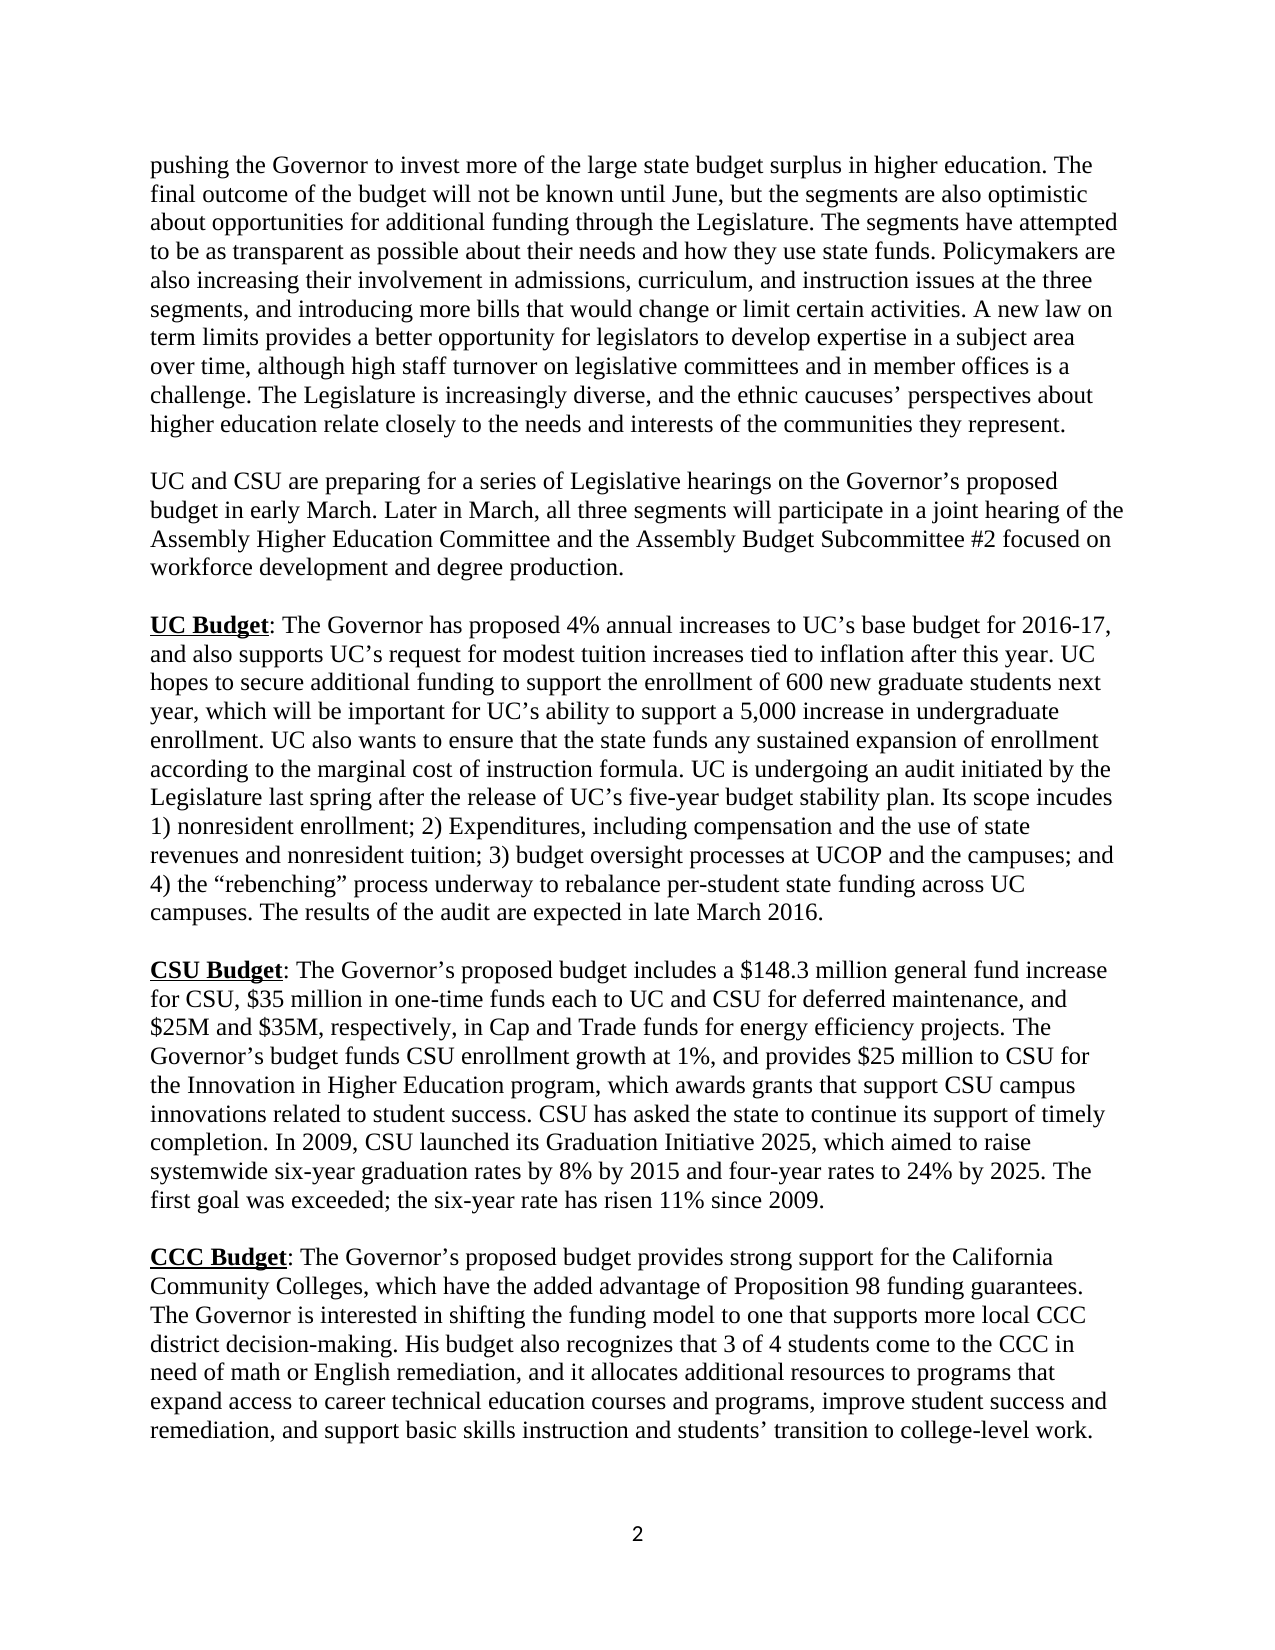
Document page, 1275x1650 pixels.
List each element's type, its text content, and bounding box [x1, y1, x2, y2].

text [150, 1242, 1125, 1444]
text UC Budget: The Governor has proposed 4% annual increases to UC’s base budget for 2016-17, and also supports UC’s request for modest tuition increases tied to inflation after this year. UC hopes to secure additional funding to support the enrollment of 600 new graduate students next year, which will be important for UC’s ability to support a 5,000 increase in undergraduate enrollment. UC also wants to ensure that the state funds any sustained expansion of enrollment according to the marginal cost of instruction formula. UC is undergoing an audit initiated by the Legislature last spring after the release of UC’s five-year budget stability plan. Its scope incudes 1) nonresident enrollment; 2) Expenditures, including compensation and the use of state revenues and nonresident tuition; 3) budget oversight processes at UCOP and the campuses; and 4) the “rebenching” process underway to rebalance per-student state funding across UC campuses. The results of the audit are expected in late March 2016. [150, 610, 1125, 926]
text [150, 150, 1125, 437]
text CSU Budget: The Governor’s proposed budget includes a $148.3 million general fund increase for CSU, $35 million in one-time funds each to UC and CSU for deferred maintenance, and $25M and $35M, respectively, in Cap and Trade funds for energy efficiency projects. The Governor’s budget funds CSU enrollment growth at 1%, and provides $25 million to CSU for the Innovation in Higher Education program, which awards grants that support CSU campus innovations related to student success. CSU has asked the state to continue its support of timely completion. In 2009, CSU launched its Graduation Initiative 2025, which aimed to raise systemwide six-year graduation rates by 8% by 2015 and four-year rates to 24% by 2025. The first goal was exceeded; the six-year rate has risen 11% since 2009. [150, 955, 1125, 1214]
text UC and CSU are preparing for a series of Legislative hearings on the Governor’s proposed budget in early March. Later in March, all three segments will participate in a joint hearing of the Assembly Higher Education Committee and the Assembly Budget Subcommittee #2 focused on workforce development and degree production. [150, 466, 1125, 581]
